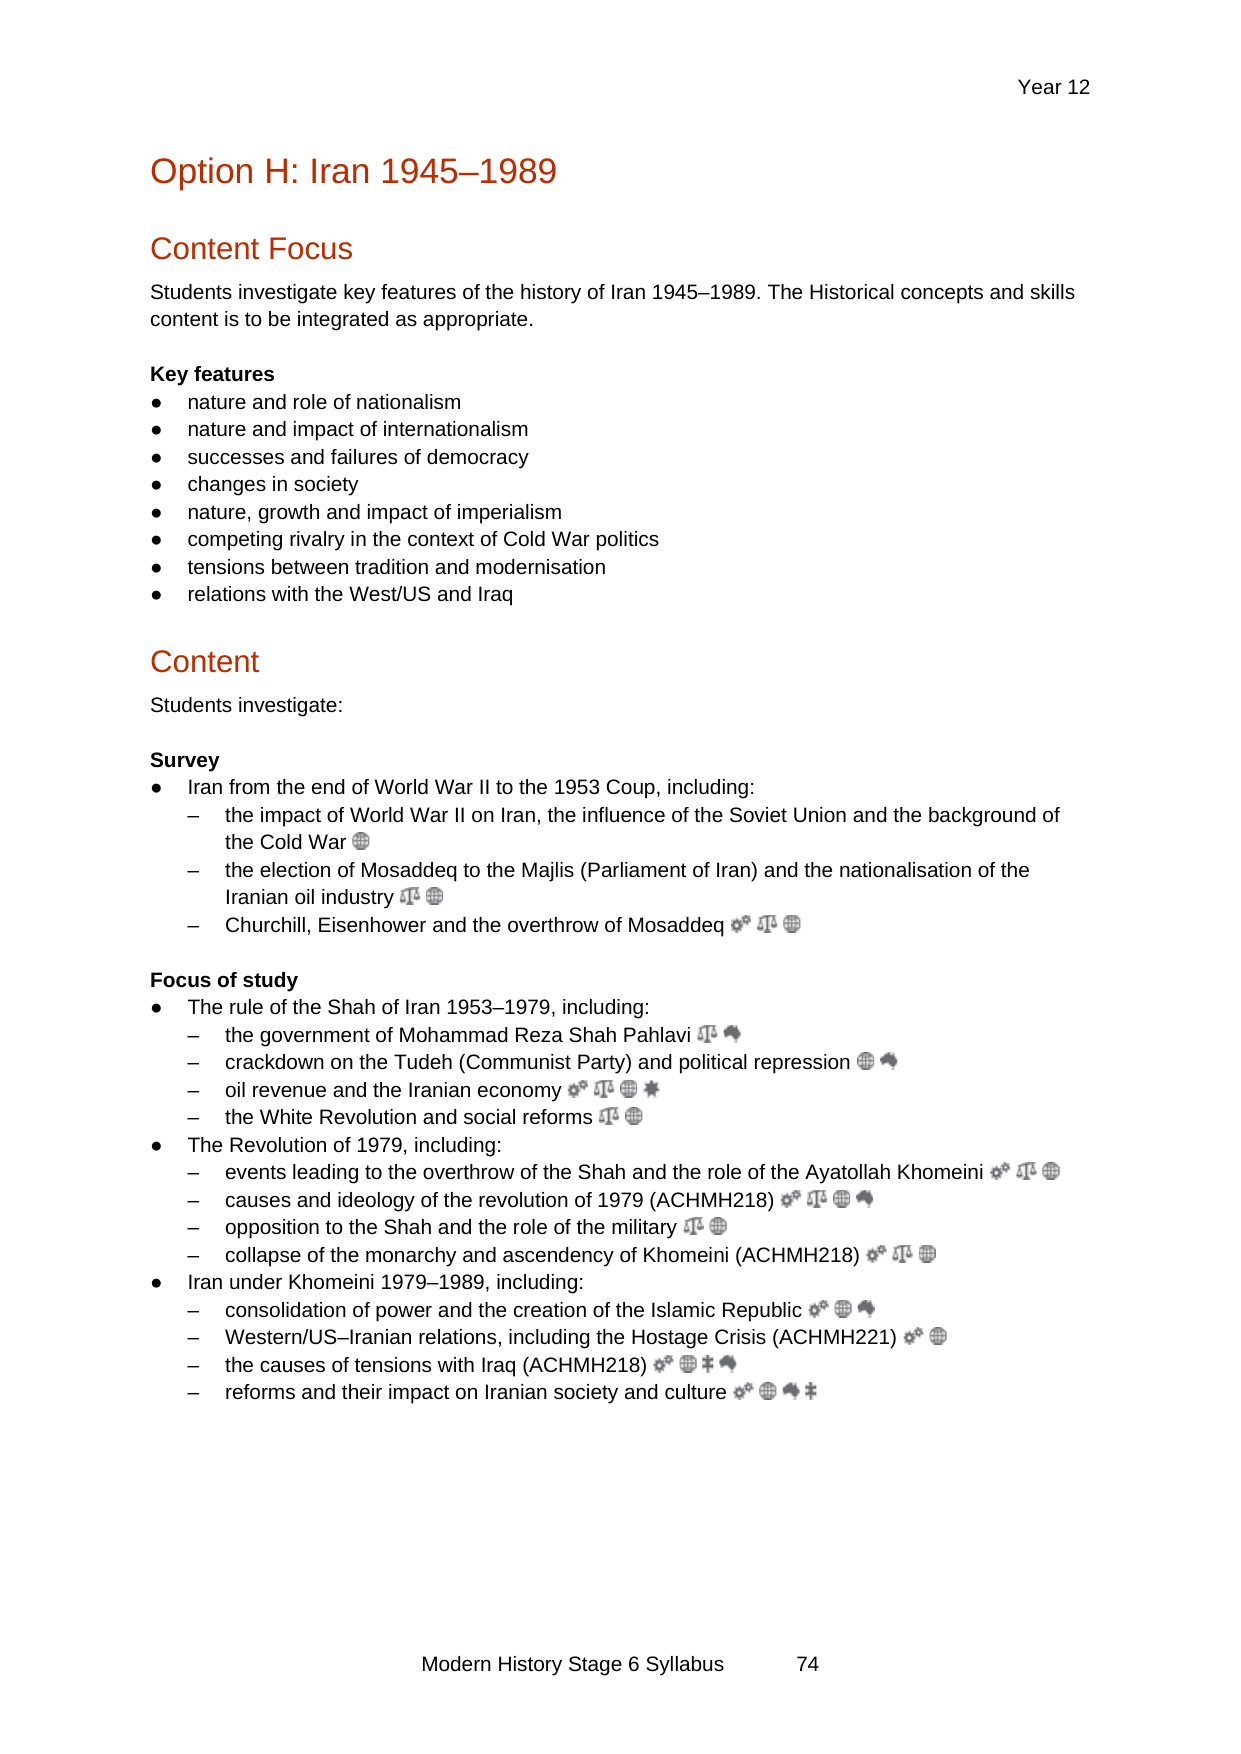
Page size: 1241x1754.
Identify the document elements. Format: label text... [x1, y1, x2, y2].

picture [783, 915, 801, 933]
list the government of Mohammad Reza Shah Pahlavi [187, 1023, 1090, 1047]
list oil revenue and the Iranian economy [187, 1078, 1090, 1102]
list The Revolution of 1979, including: [150, 1133, 1090, 1157]
picture [625, 1107, 643, 1125]
picture [805, 1382, 817, 1400]
picture [352, 832, 370, 850]
picture [834, 1300, 852, 1318]
list nature and impact of internationalism [150, 417, 1090, 441]
list Iran under Khomeini 1979–1989, including: [150, 1270, 1090, 1294]
subtitle Content Focus [150, 230, 1090, 266]
picture [892, 1245, 913, 1263]
text Students investigate key features of the history of Iran 1945–1989. The Historical concepts and skills content is to be integrated as appropriate. [150, 280, 1090, 331]
picture [856, 1190, 874, 1208]
list consolidation of power and the creation of the Islamic Republic [187, 1298, 1090, 1322]
picture [918, 1245, 936, 1263]
list crackdown on the Tudeh (Communist Party) and political repression [187, 1050, 1090, 1074]
list successes and failures of democracy [150, 445, 1090, 469]
text Students investigate: [150, 693, 1090, 717]
subtitle Option H: Iran 1945–1989 [150, 150, 1090, 191]
picture [757, 915, 778, 933]
list the causes of tensions with Iraq (ACHMH218) [187, 1353, 1090, 1377]
picture [620, 1080, 638, 1098]
picture [759, 1382, 777, 1400]
picture [806, 1190, 828, 1208]
list competing rivalry in the context of Cold War politics [150, 527, 1090, 551]
picture [709, 1217, 727, 1235]
text Focus of study [150, 968, 1090, 992]
picture [1016, 1162, 1037, 1180]
picture [866, 1245, 887, 1263]
picture [929, 1327, 947, 1345]
list opposition to the Shah and the role of the military [187, 1215, 1090, 1239]
picture [653, 1355, 674, 1373]
picture [697, 1025, 718, 1043]
list tensions between tradition and modernisation [150, 555, 1090, 579]
picture [1042, 1162, 1060, 1180]
list relations with the West/US and Iraq [150, 582, 1090, 606]
list nature and role of nationalism [150, 390, 1090, 414]
picture [880, 1052, 898, 1070]
list Churchill, Eisenhower and the overthrow of Mosaddeq [187, 913, 1090, 937]
picture [782, 1382, 800, 1400]
list The rule of the Shah of Iran 1953–1979, including: [150, 995, 1090, 1019]
picture [683, 1217, 704, 1235]
list nature, growth and impact of imperialism [150, 500, 1090, 524]
picture [833, 1190, 851, 1208]
picture [903, 1327, 924, 1345]
picture [857, 1300, 875, 1318]
list collapse of the monarchy and ascendency of Khomeini (ACHMH218) [187, 1243, 1090, 1267]
picture [733, 1382, 754, 1400]
subtitle Content [150, 643, 1090, 679]
list the election of Mosaddeq to the Majlis (Parliament of Iran) and the nationalisation of the Iranian oil industry [187, 858, 1090, 909]
list changes in society [150, 472, 1090, 496]
list Western/US–Iranian relations, including the Hostage Crisis (ACHMH221) [187, 1325, 1090, 1349]
picture [731, 915, 752, 933]
list reforms and their impact on Iranian society and culture [187, 1380, 1090, 1404]
list causes and ideology of the revolution of 1979 (ACHMH218) [187, 1188, 1090, 1212]
picture [679, 1355, 697, 1373]
picture [643, 1080, 661, 1098]
list the White Revolution and social reforms [187, 1105, 1090, 1129]
text Key features [150, 362, 1090, 386]
text Survey [150, 748, 1090, 772]
picture [723, 1025, 741, 1043]
picture [593, 1080, 615, 1098]
list the impact of World War II on Iran, the influence of the Soviet Union and the background of the Cold War [187, 803, 1090, 854]
picture [702, 1355, 714, 1373]
picture [399, 887, 420, 905]
picture [567, 1080, 588, 1098]
picture [598, 1107, 620, 1125]
picture [780, 1190, 802, 1208]
picture [808, 1300, 829, 1318]
picture [990, 1162, 1011, 1180]
list events leading to the overthrow of the Shah and the role of the Ayatollah Khomeini [187, 1160, 1090, 1184]
picture [426, 887, 444, 905]
picture [857, 1052, 875, 1070]
list Iran from the end of World War II to the 1953 Coup, including: [150, 775, 1090, 799]
picture [719, 1355, 737, 1373]
